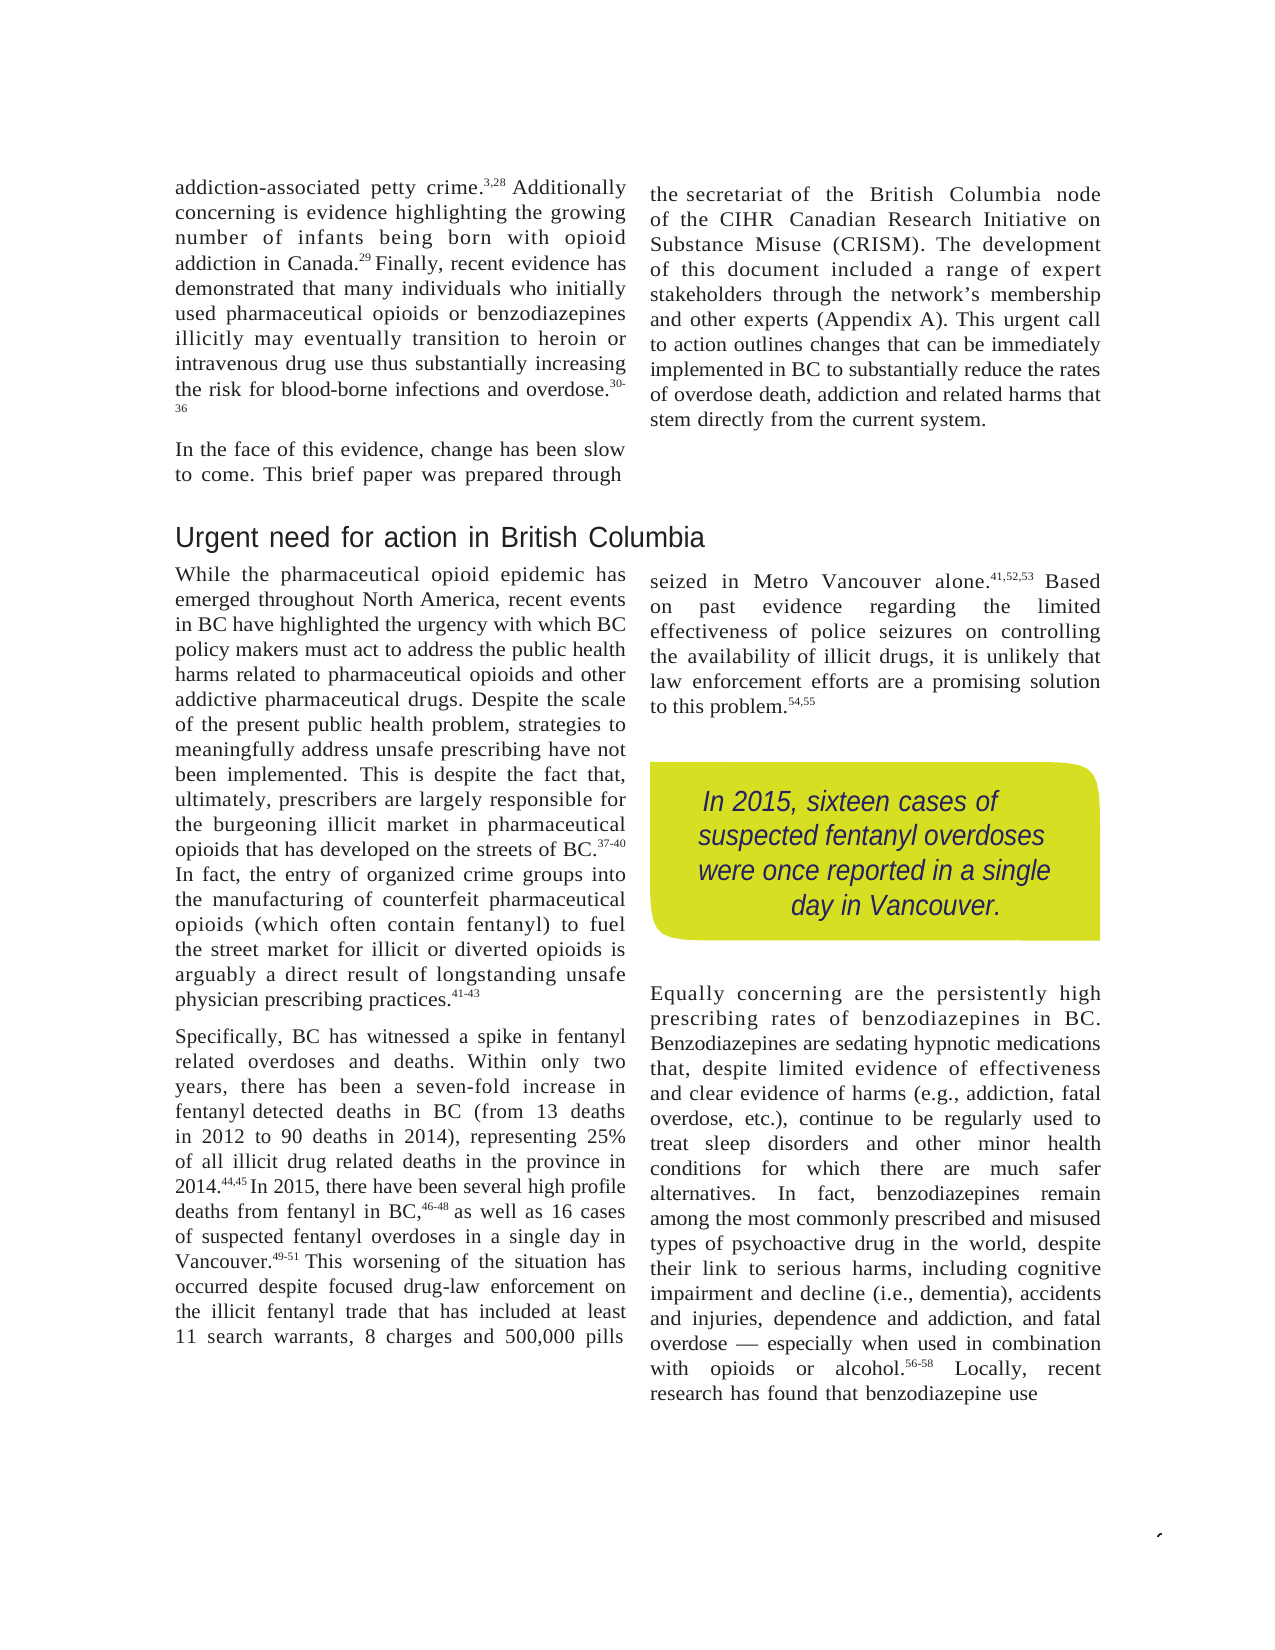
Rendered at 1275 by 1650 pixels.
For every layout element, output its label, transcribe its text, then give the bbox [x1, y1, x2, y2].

text Equally concerning are the persistently high prescribing rates of benzodiazepines in BC. Benzodiazepines are sedating hypnotic medications that, despite limited evidence of effectiveness and clear evidence of harms (e.g., addiction, fatal overdose, etc.), continue to be regularly used to treat sleep disorders and other minor health conditions for which there are much safer alternatives. In fact, benzodiazepines remain among the most commonly prescribed and misused types of psychoactive drug in the world, despite their link to serious harms, including cognitive impairment and decline (i.e., dementia), accidents and injuries, dependence and addiction, and fatal overdose — especially when used in combination with opioids or alcohol.56-58 Locally, recent research has found that benzodiazepine use [650, 981, 1101, 1405]
text the secretariat of the British Columbia node of the CIHR Canadian Research Initiative on Substance Misuse (CRISM). The development of this document included a range of expert stakeholders through the network’s membership and other experts (Appendix A). This urgent call to action outlines changes that can be immediately implemented in BC to substantially reduce the rates of overdose death, addiction and related harms that stem directly from the current system. [650, 182, 1101, 431]
subtitle Urgent need for action in British Columbia [175, 520, 1173, 554]
text addiction-associated petty crime.3,28 Additionally concerning is evidence highlighting the growing number of infants being born with opioid addiction in Canada.29 Finally, recent evidence has demonstrated that many individuals who initially used pharmaceutical opioids or benzodiazepines illicitly may eventually transition to heroin or intravenous drug use thus substantially increasing the risk for blood-borne infections and overdose.30-36 [175, 175, 626, 423]
text While the pharmaceutical opioid epidemic has emerged throughout North America, recent events in BC have highlighted the urgency with which BC policy makers must act to address the public health harms related to pharmaceutical opioids and other addictive pharmaceutical drugs. Despite the scale of the present public health problem, strategies to meaningfully address unsafe prescribing have not been implemented. This is despite the fact that, ultimately, prescribers are largely responsible for the burgeoning illicit market in pharmaceutical opioids that has developed on the streets of BC.37-40 In fact, the entry of organized crime groups into the manufacturing of counterfeit pharmaceutical opioids (which often contain fentanyl) to fuel the street market for illicit or diverted opioids is arguably a direct result of longstanding unsafe physician prescribing practices.41-43 [175, 561, 626, 1011]
text seized in Metro Vancouver alone.41,52,53 Based on past evidence regarding the limited effectiveness of police seizures on controlling the availability of illicit drugs, it is unlikely that law enforcement efforts are a promising solution to this problem.54,55 [650, 569, 1101, 718]
subtitle In 2015, sixteen cases of suspected fentanyl overdoses were once reported in a single [698, 783, 1051, 887]
text Specifically, BC has witnessed a spike in fentanyl related overdoses and deaths. Within only two years, there has been a seven-fold increase in fentanyl detected deaths in BC (from 13 deaths in 2012 to 90 deaths in 2014), representing 25% of all illicit drug related deaths in the province in 2014.44,45 In 2015, there have been several high profile deaths from fentanyl in BC,46-48 as well as 16 cases of suspected fentanyl overdoses in a single day in Vancouver.49-51 This worsening of the situation has occurred despite focused drug-law enforcement on the illicit fentanyl trade that has included at least 11 search warrants, 8 charges and 500,000 pills [175, 1024, 626, 1348]
text In the face of this evidence, change has been slow to come. This brief paper was prepared through [175, 437, 626, 486]
text day in Vancouver. [791, 888, 1173, 921]
